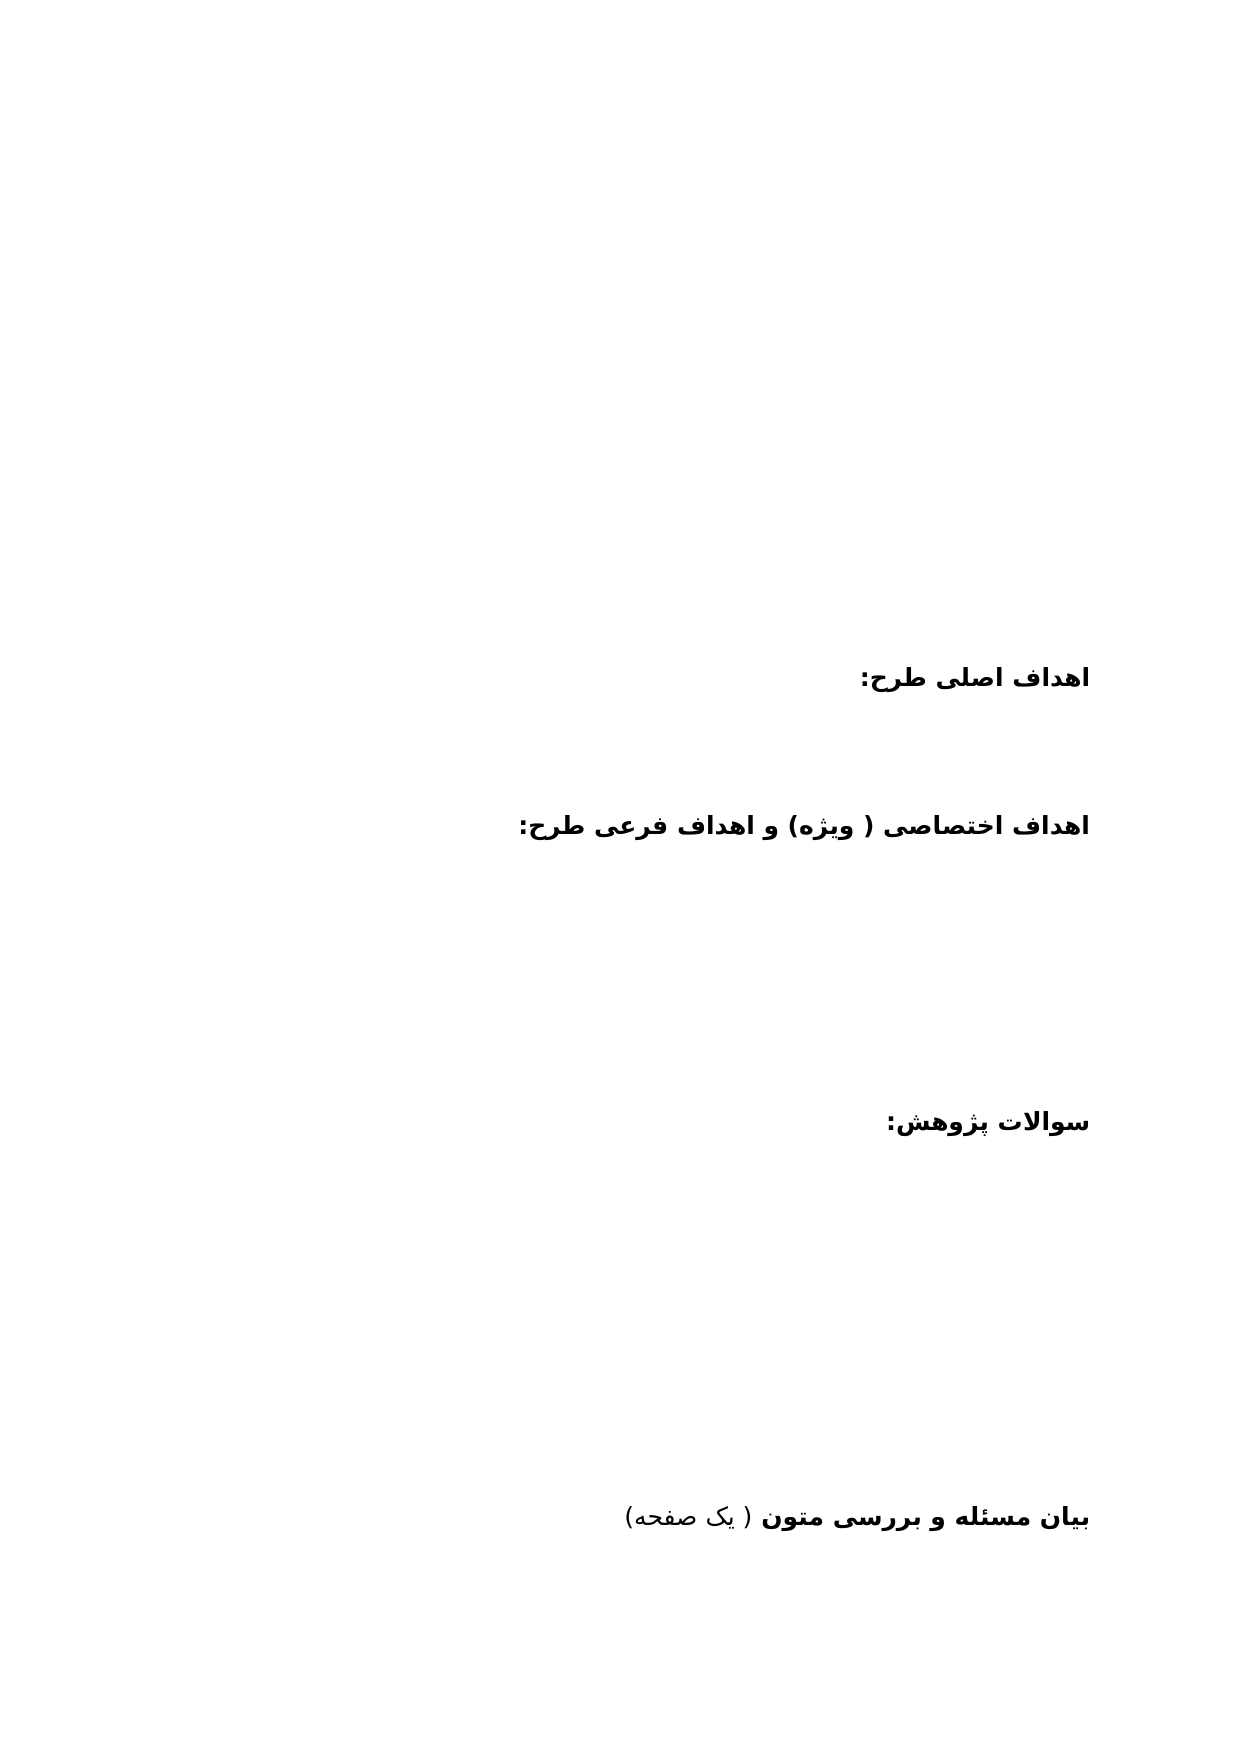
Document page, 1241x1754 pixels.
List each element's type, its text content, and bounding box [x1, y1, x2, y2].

text بیان مسئله و بررسی متون ( یک صفحه) [150, 1502, 1090, 1531]
text سوالات پژوهش: [150, 1107, 1090, 1136]
text اهداف اصلی طرح: [150, 663, 1090, 693]
text اهداف اختصاصی ( ویژه) و اهداف فرعی طرح: [150, 811, 1090, 840]
